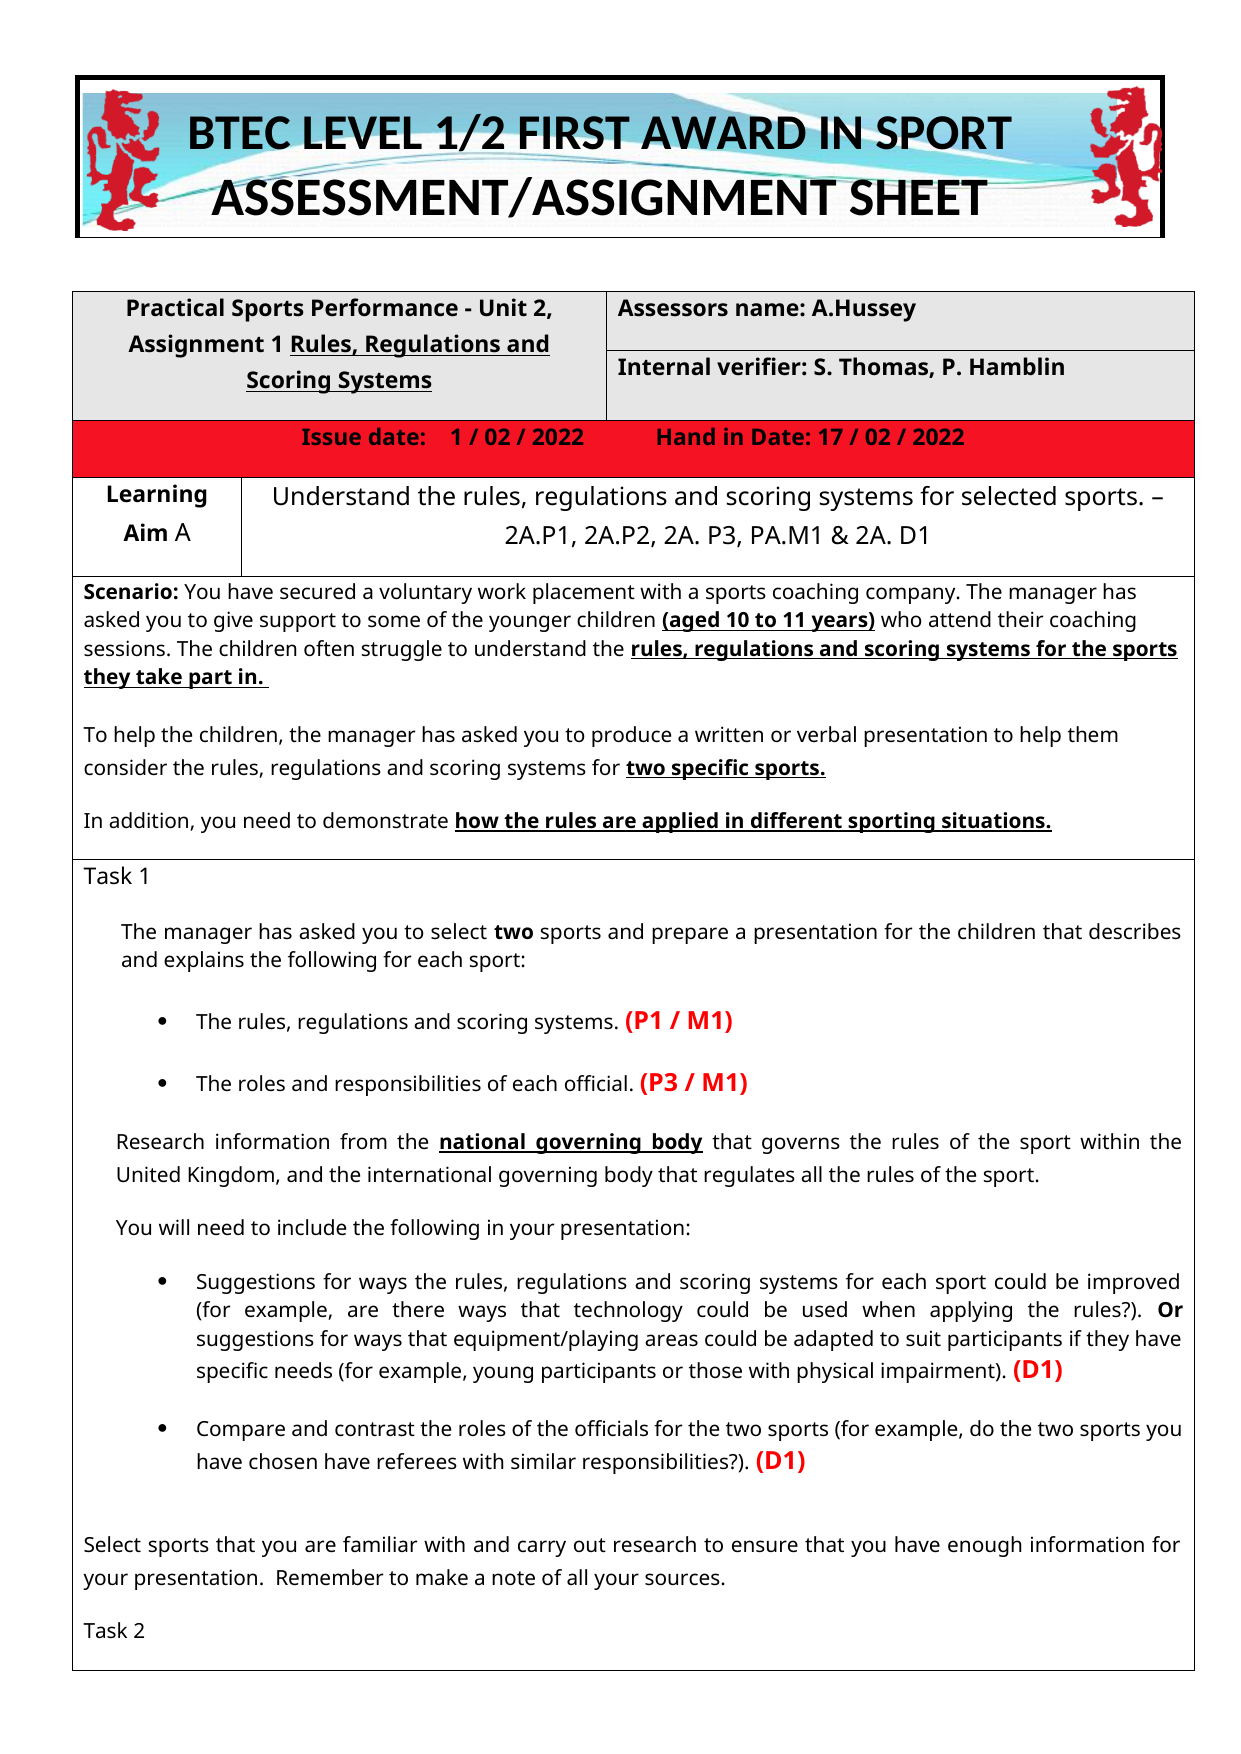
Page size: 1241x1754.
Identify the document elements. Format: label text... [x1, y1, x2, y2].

table_header Practical Sports Performance - Unit 2, Assignment 1 Rules, Regulations and Scoring Systems [73, 292, 606, 420]
picture [82, 85, 1163, 231]
table_cell Learning Aim A [73, 478, 241, 576]
table_header [80, 80, 1160, 237]
table_cell Understand the rules, regulations and scoring systems for selected sports. – 2A.P1, 2A.P2, 2A. P3, PA.M1 & 2A. D1 [242, 478, 1194, 576]
table_header Assessors name: A.Hussey [607, 292, 1194, 350]
table_cell Issue date: 1 / 02 / 2022 Hand in Date: 17 / 02 / 2022 [73, 421, 1194, 477]
table_cell Scenario: You have secured a voluntary work placement with a sports coaching company. The manager has asked you to give support to some of the younger children (aged 10 to 11 years) who attend their coaching sessions. The children often struggle to understand the rules, regulations and scoring systems for the sports they take part in. To help the children, the manager has asked you to produce a written or verbal presentation to help them consider the rules, regulations and scoring systems for two specific sports. In addition, you need to demonstrate how the rules are applied in different sporting situations. [73, 577, 1194, 859]
table_cell Internal verifier: S. Thomas, P. Hamblin [607, 351, 1194, 420]
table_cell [73, 860, 1194, 1670]
